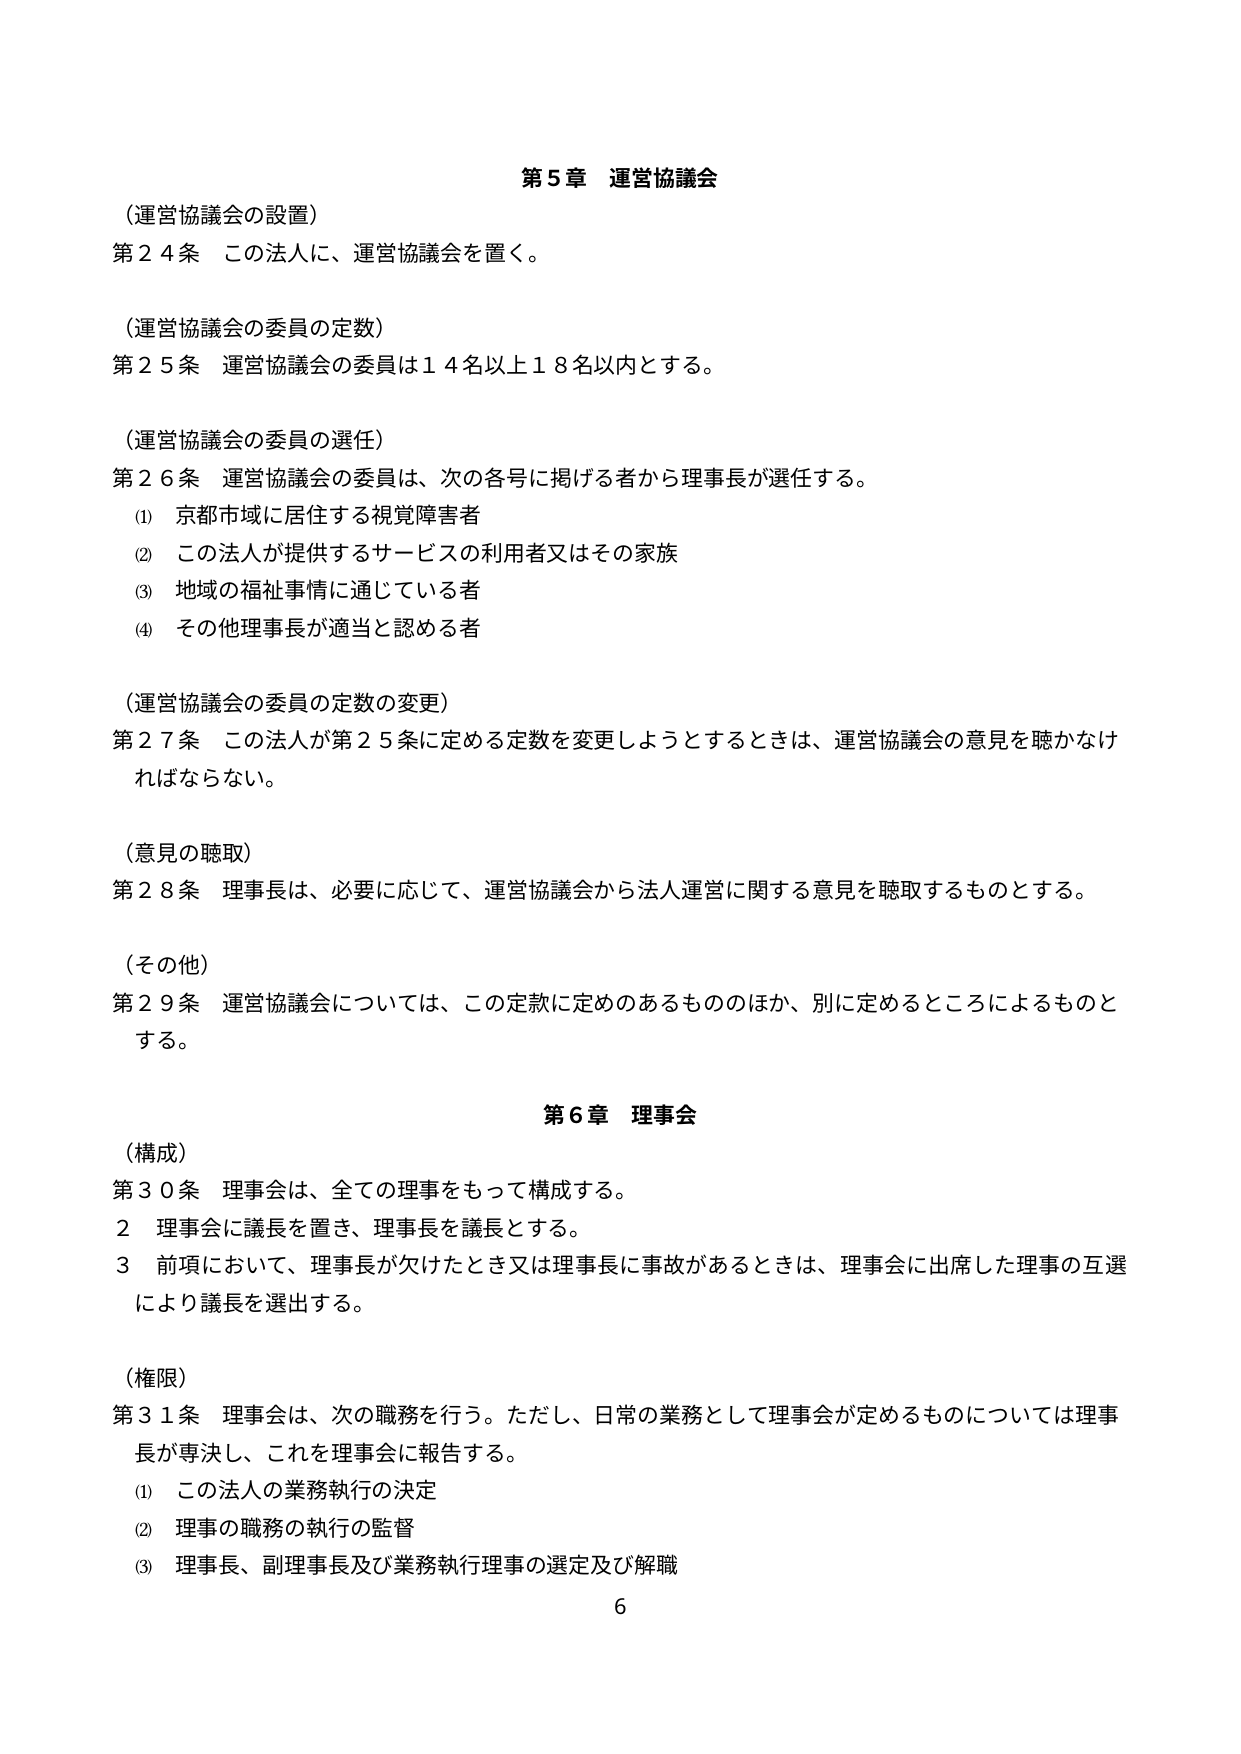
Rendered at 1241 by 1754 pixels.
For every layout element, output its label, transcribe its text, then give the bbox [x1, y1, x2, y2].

text 第２９条 運営協議会については、この定款に定めのあるもののほか、別に定めるところによるものとする。 [112, 983, 1128, 1058]
text ２ 理事会に議長を置き、理事長を議長とする。 [112, 1208, 1128, 1246]
text （意見の聴取） [112, 833, 1128, 871]
text ⑶ 理事長、副理事長及び業務執行理事の選定及び解職 [134, 1546, 1128, 1583]
text ⑴ この法人の業務執行の決定 [112, 1471, 1128, 1508]
text 第５章 運営協議会 [112, 158, 1128, 196]
text （運営協議会の委員の定数） [112, 308, 1128, 346]
text （構成） [112, 1133, 1128, 1171]
text 第２８条 理事長は、必要に応じて、運営協議会から法人運営に関する意見を聴取するものとする。 [112, 871, 1128, 908]
text 第２７条 この法人が第２５条に定める定数を変更しようとするときは、運営協議会の意見を聴かなければならない。 [112, 721, 1128, 796]
text 第３０条 理事会は、全ての理事をもって構成する。 [112, 1171, 1128, 1208]
text （運営協議会の委員の選任） [112, 421, 1128, 458]
text 第２４条 この法人に、運営協議会を置く。 [112, 233, 1128, 271]
text （権限） [112, 1358, 1128, 1396]
text ⑵ この法人が提供するサービスの利用者又はその家族 [134, 533, 1128, 571]
text ⑴ 京都市域に居住する視覚障害者 [112, 496, 1128, 533]
text （その他） [112, 946, 1128, 983]
text （運営協議会の委員の定数の変更） [112, 683, 1128, 721]
text 第２５条 運営協議会の委員は１４名以上１８名以内とする。 [112, 346, 1128, 383]
text 第３１条 理事会は、次の職務を行う。ただし、日常の業務として理事会が定めるものについては理事長が専決し、これを理事会に報告する。 [112, 1396, 1128, 1471]
text ⑵ 理事の職務の執行の監督 [112, 1508, 1128, 1546]
text 第６章 理事会 [112, 1096, 1128, 1133]
text ⑶ 地域の福祉事情に通じている者 [112, 571, 1128, 608]
text ３ 前項において、理事長が欠けたとき又は理事長に事故があるときは、理事会に出席した理事の互選により議長を選出する。 [112, 1246, 1128, 1321]
text 第２６条 運営協議会の委員は、次の各号に掲げる者から理事長が選任する。 [112, 458, 1128, 496]
text ⑷ その他理事長が適当と認める者 [112, 608, 1128, 646]
text （運営協議会の設置） [112, 196, 1128, 233]
